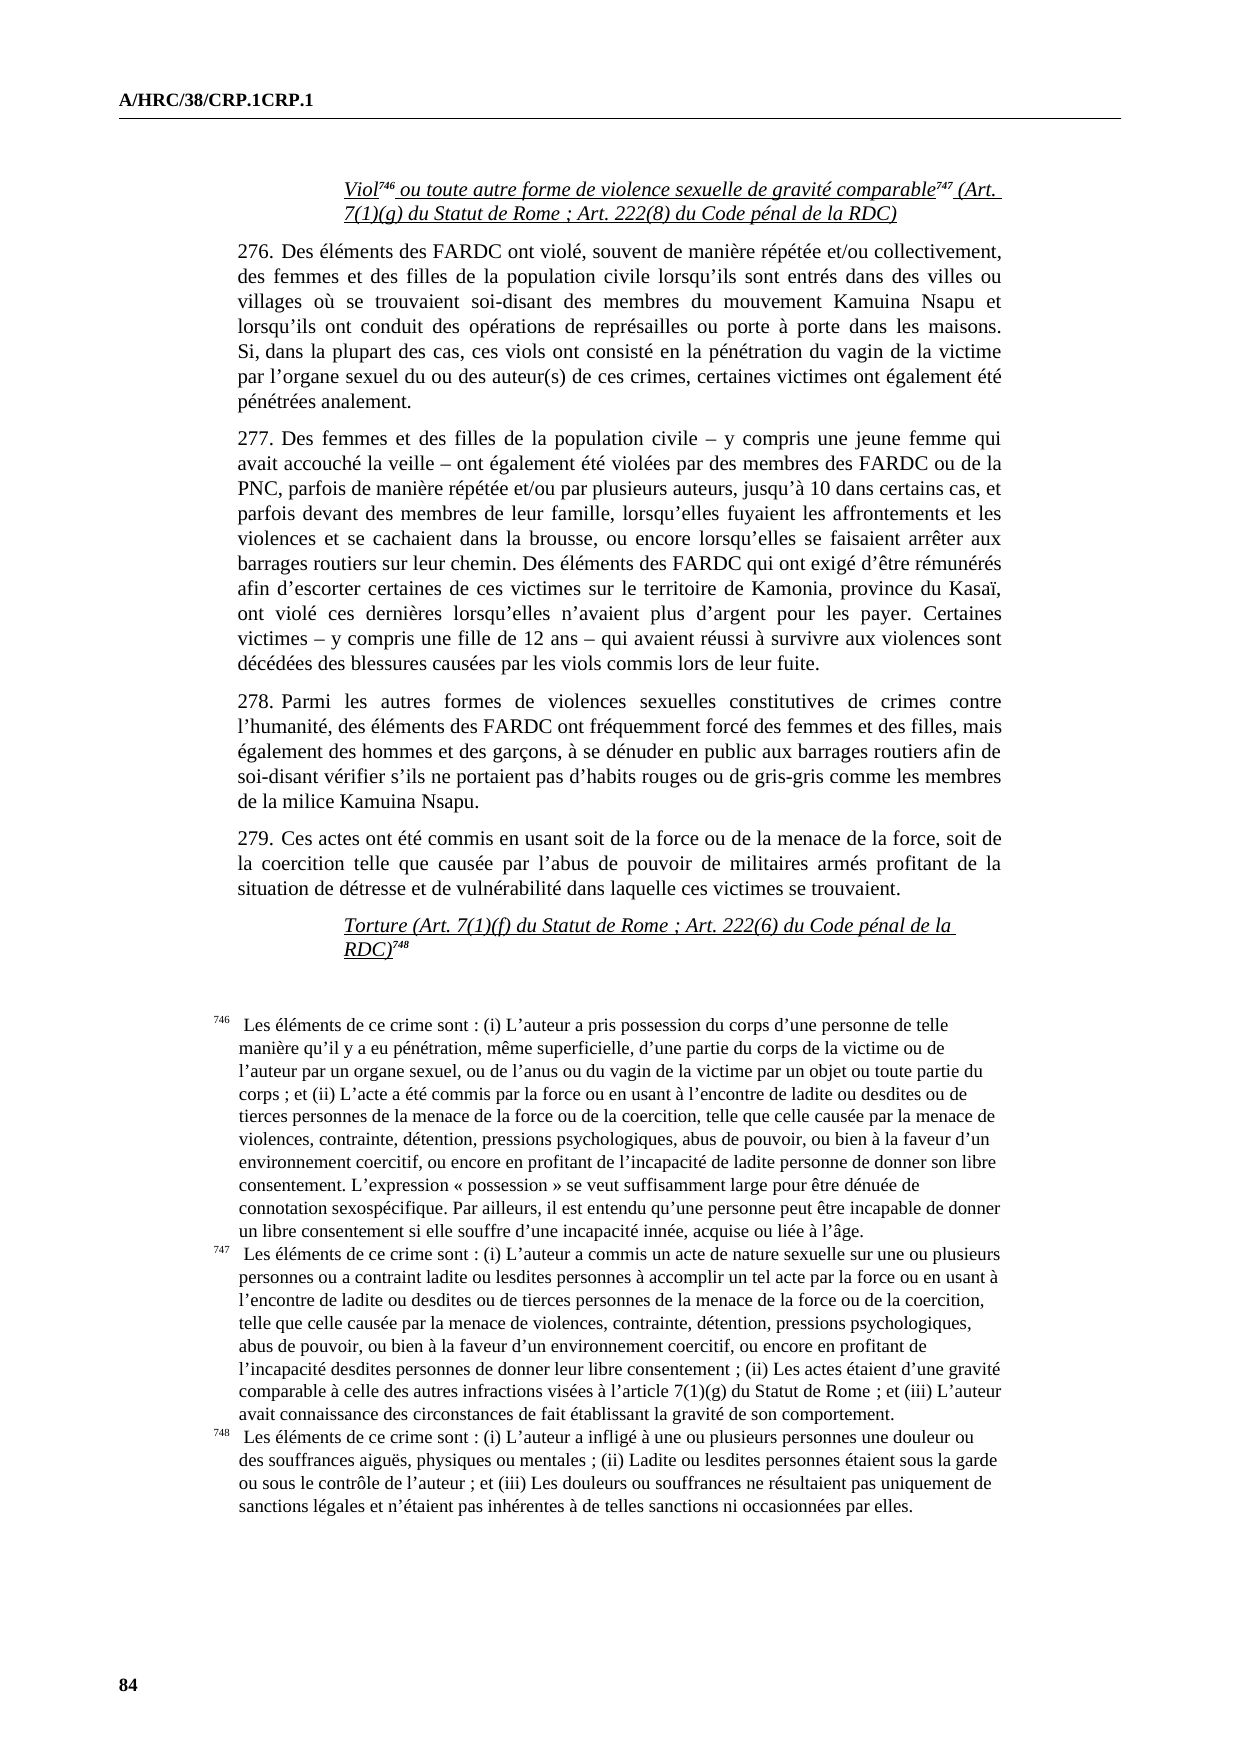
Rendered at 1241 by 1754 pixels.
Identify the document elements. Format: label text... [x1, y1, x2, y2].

text Parmi les autres formes de violences sexuelles constitutives de crimes contre l’humanité, des éléments des FARDC ont fréquemment forcé des femmes et des filles, mais également des hommes et des garçons, à se dénuder en public aux barrages routiers afin de soi-disant vérifier s’ils ne portaient pas d’habits rouges ou de gris-gris comme les membres de la milice Kamuina Nsapu. [237, 688, 1003, 813]
text Ces actes ont été commis en usant soit de la force ou de la menace de la force, soit de la coercition telle que causée par l’abus de pouvoir de militaires armés profitant de la situation de détresse et de vulnérabilité dans laquelle ces victimes se trouvaient. [237, 825, 1003, 900]
subtitle Torture (Art. 7(1)(f) du Statut de Rome ; Art. 222(6) du Code pénal de la RDC) [344, 913, 1003, 961]
subtitle Viol ou toute autre forme de violence sexuelle de gravité comparable (Art. 7(1)(g) du Statut de Rome ; Art. 222(8) du Code pénal de la RDC) [344, 177, 1003, 225]
text Des femmes et des filles de la population civile – y compris une jeune femme qui avait accouché la veille – ont également été violées par des membres des FARDC ou de la PNC, parfois de manière répétée et/ou par plusieurs auteurs, jusqu’à 10 dans certains cas, et parfois devant des membres de leur famille, lorsqu’elles fuyaient les affrontements et les violences et se cachaient dans la brousse, ou encore lorsqu’elles se faisaient arrêter aux barrages routiers sur leur chemin. Des éléments des FARDC qui ont exigé d’être rémunérés afin d’escorter certaines de ces victimes sur le territoire de Kamonia, province du Kasaï, ont violé ces dernières lorsqu’elles n’avaient plus d’argent pour les payer. Certaines victimes – y compris une fille de 12 ans – qui avaient réussi à survivre aux violences sont décédées des blessures causées par les viols commis lors de leur fuite. [237, 425, 1003, 675]
text Des éléments des FARDC ont violé, souvent de manière répétée et/ou collectivement, des femmes et des filles de la population civile lorsqu’ils sont entrés dans des villes ou villages où se trouvaient soi-disant des membres du mouvement Kamuina Nsapu et lorsqu’ils ont conduit des opérations de représailles ou porte à porte dans les maisons. Si, dans la plupart des cas, ces viols ont consisté en la pénétration du vagin de la victime par l’organe sexuel du ou des auteur(s) de ces crimes, certaines victimes ont également été pénétrées analement. [237, 238, 1003, 413]
